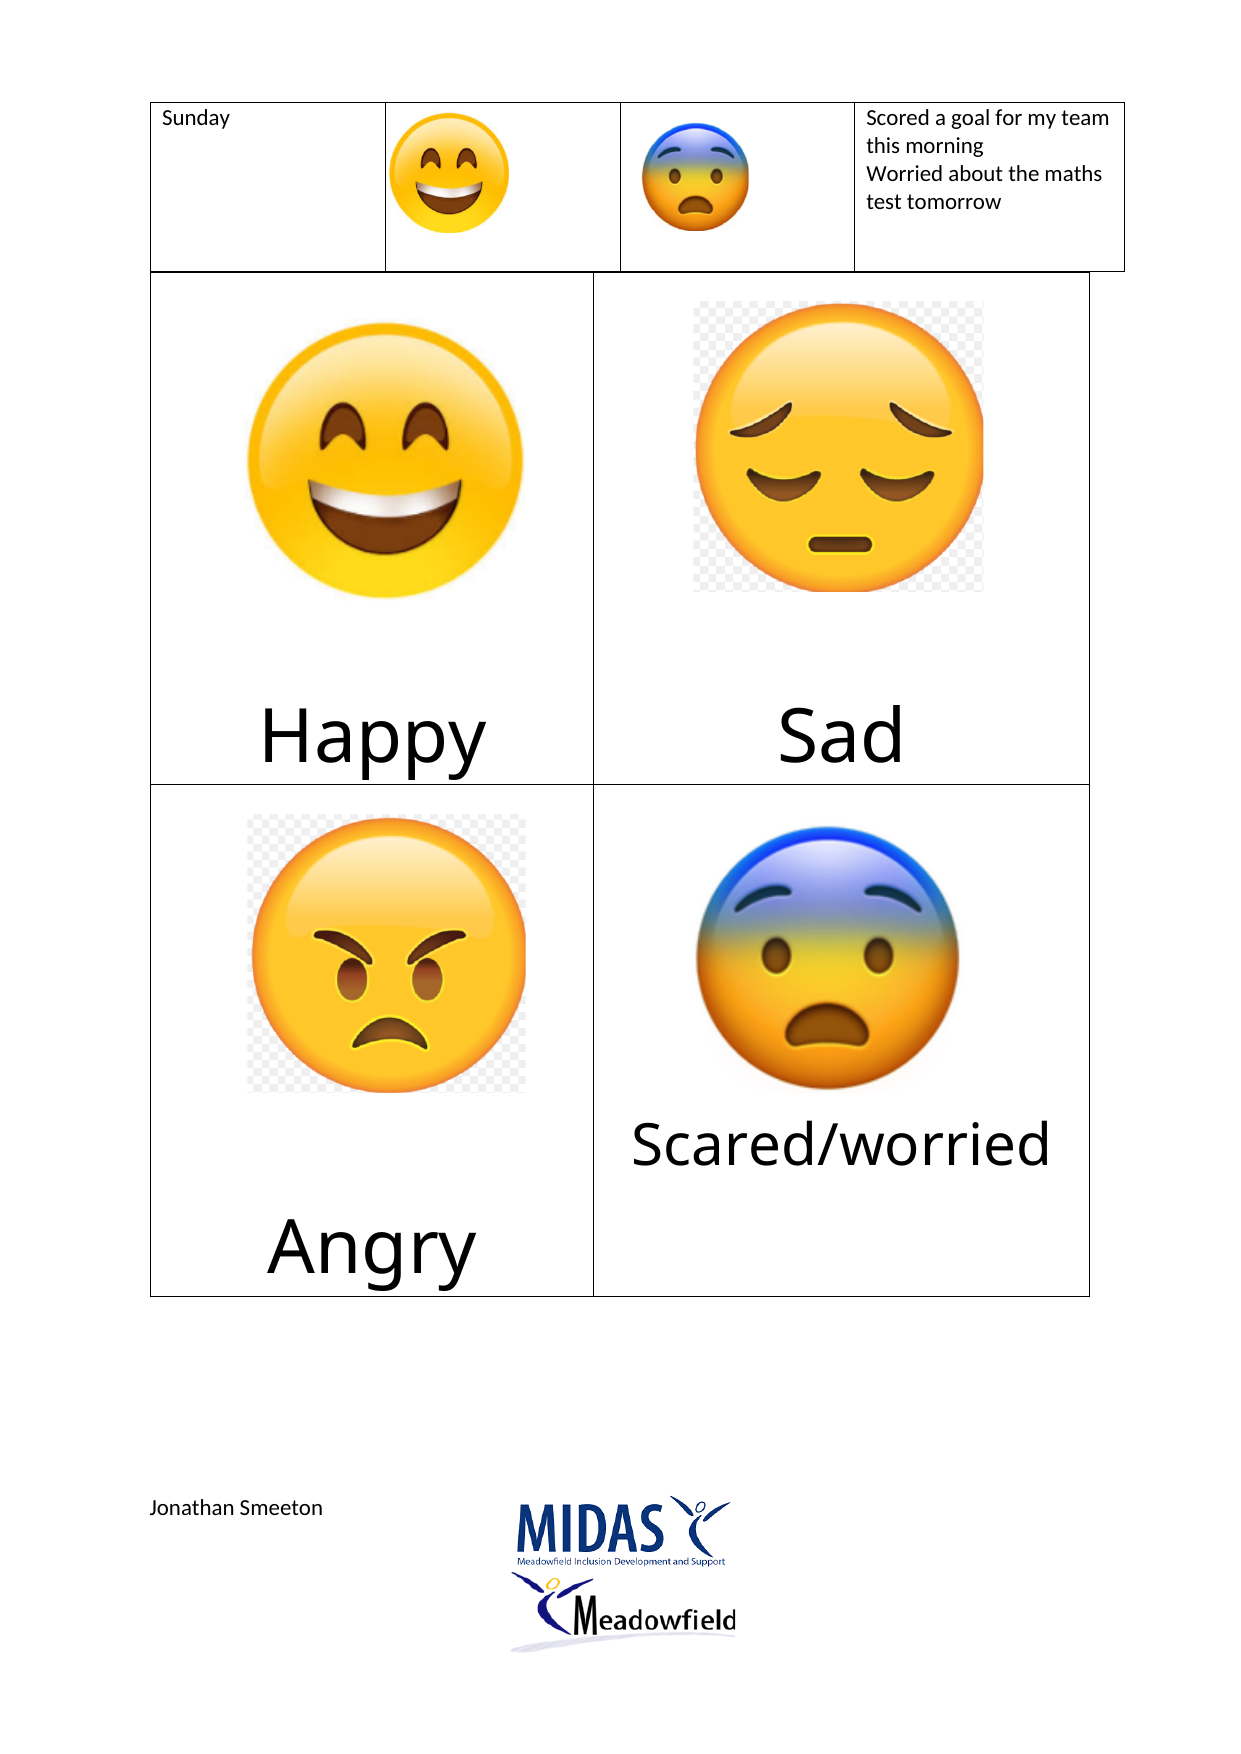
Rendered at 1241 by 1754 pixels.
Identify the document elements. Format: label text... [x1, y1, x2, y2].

table_header Sad [594, 273, 1089, 784]
table_cell Scored a goal for my team this morning Worried about the maths test tomorrow [855, 103, 1124, 271]
table_header Happy [151, 273, 593, 784]
table_cell [621, 103, 854, 271]
table_cell Angry [151, 785, 593, 1296]
table_cell Sunday [151, 103, 385, 271]
picture [243, 310, 528, 607]
picture [387, 108, 510, 233]
picture [693, 301, 984, 592]
picture [690, 818, 966, 1093]
table_cell Scared/worried [594, 785, 1089, 1296]
picture [247, 814, 526, 1093]
table_cell [386, 103, 620, 271]
picture [639, 119, 749, 229]
